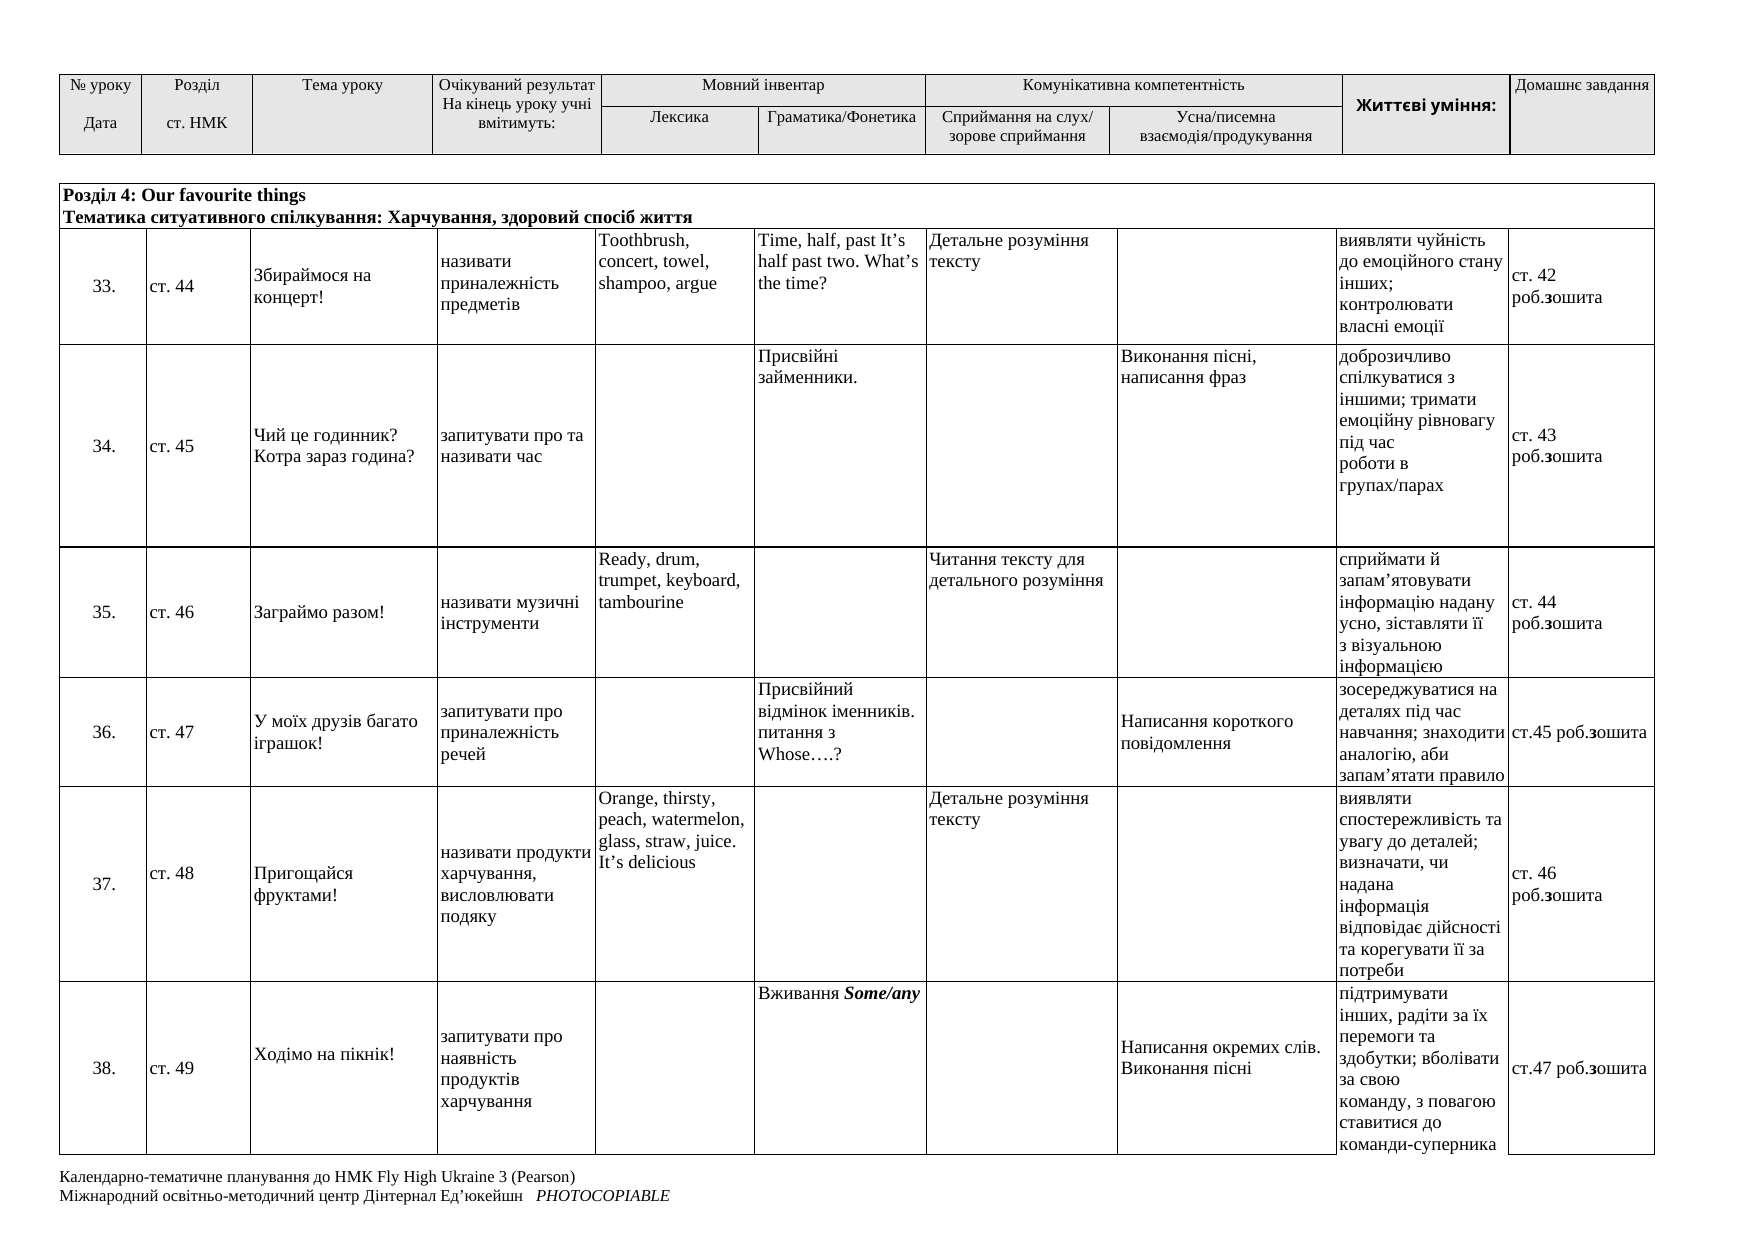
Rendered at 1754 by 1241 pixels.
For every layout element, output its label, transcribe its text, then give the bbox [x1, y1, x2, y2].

table_cell У моїх друзів багато іграшок! [251, 678, 437, 786]
table_cell [60, 787, 146, 981]
table_cell ст. 49 [147, 982, 250, 1154]
table_cell Написання короткого повідомлення [1118, 678, 1336, 786]
table_cell Ходімо на пікнік! [251, 982, 437, 1154]
table_cell [927, 345, 1117, 546]
table_cell називати продукти харчування, висловлювати подяку [438, 787, 595, 981]
table_cell [60, 345, 146, 546]
table_cell Присвійні займенники. [755, 345, 926, 546]
table_cell [596, 982, 754, 1154]
table_cell [596, 345, 754, 546]
table_cell Ready, drum, trumpet, keyboard, tambourine [596, 548, 754, 677]
table_cell Написання окремих слів. Виконання пісні [1118, 982, 1336, 1154]
table_cell Виконання пісні, написання фраз [1118, 345, 1336, 546]
table_cell Розділ 4: Our favourite things Тематика ситуативного спілкування: Харчування, здоровий спосіб життя [60, 184, 1654, 227]
table_cell ст. 44 роб.зошита [1509, 548, 1654, 677]
table_cell ст. 45 [147, 345, 250, 546]
table_cell ст. 46 [147, 548, 250, 677]
table_cell зосереджуватися на деталях під час навчання; знаходити аналогію, аби запам’ятати правило [1337, 678, 1508, 786]
table_cell ст. 46 роб.зошита [1509, 787, 1654, 981]
table_cell Чий це годинник? Котра зараз година? [251, 345, 437, 546]
table_cell ст. 48 [147, 787, 250, 981]
table_cell називати музичні інструменти [438, 548, 595, 677]
table_cell Вживання Some/any [755, 982, 926, 1154]
table_cell сприймати й запам’ятовувати інформацію надану усно, зіставляти її з візуальною інформацією [1337, 548, 1508, 677]
table_cell [60, 548, 146, 677]
table_cell Читання тексту для детального розуміння [927, 548, 1117, 677]
table_cell Детальне розуміння тексту [927, 787, 1117, 981]
table_cell Заграймо разом! [251, 548, 437, 677]
table_cell називати приналежність предметів [438, 229, 595, 343]
table_cell виявляти чуйність до емоційного стану інших; контролювати власні емоції [1337, 229, 1508, 343]
table_cell Збираймося на концерт! [251, 229, 437, 343]
table_cell ст. 47 [147, 678, 250, 786]
table_cell ст.47 роб.зошита [1509, 982, 1654, 1154]
table_cell Детальне розуміння тексту [927, 229, 1117, 343]
table_cell [1118, 229, 1336, 343]
table_cell [755, 548, 926, 677]
table_cell [60, 229, 146, 343]
table_cell Присвійний відмінок іменників. питання з Whose….? [755, 678, 926, 786]
table_cell підтримувати інших, радіти за їх перемоги та здобутки; вболівати за свою команду, з повагою ставитися до команди-суперника [1337, 982, 1508, 1154]
table_cell Пригощайся фруктами! [251, 787, 437, 981]
table_cell ст.45 роб.зошита [1509, 678, 1654, 786]
table_cell [927, 678, 1117, 786]
table_cell запитувати про та називати час [438, 345, 595, 546]
table_cell Toothbrush, concert, towel, shampoo, argue [596, 229, 754, 343]
table_cell [60, 678, 146, 786]
table_cell виявляти спостережливість та увагу до деталей; визначати, чи надана інформація відповідає дійсності та корегувати її за потреби [1337, 787, 1508, 981]
table_cell [1118, 787, 1336, 981]
table_cell ст. 44 [147, 229, 250, 343]
table_cell доброзичливо спілкуватися з іншими; тримати емоційну рівновагу під час роботи в групах/парах [1337, 345, 1508, 546]
table_cell [60, 982, 146, 1154]
table_cell ст. 43 роб.зошита [1509, 345, 1654, 546]
table_cell [755, 787, 926, 981]
table_cell Orange, thirsty, peach, watermelon, glass, straw, juice. It’s delicious [596, 787, 754, 981]
table_cell запитувати про наявність продуктів харчування [438, 982, 595, 1154]
table_cell [596, 678, 754, 786]
table_cell ст. 42 роб.зошита [1509, 229, 1654, 343]
table_cell запитувати про приналежність речей [438, 678, 595, 786]
table_cell Time, half, past It’s half past two. What’s the time? [755, 229, 926, 343]
table_cell [927, 982, 1117, 1154]
table_cell [1118, 548, 1336, 677]
